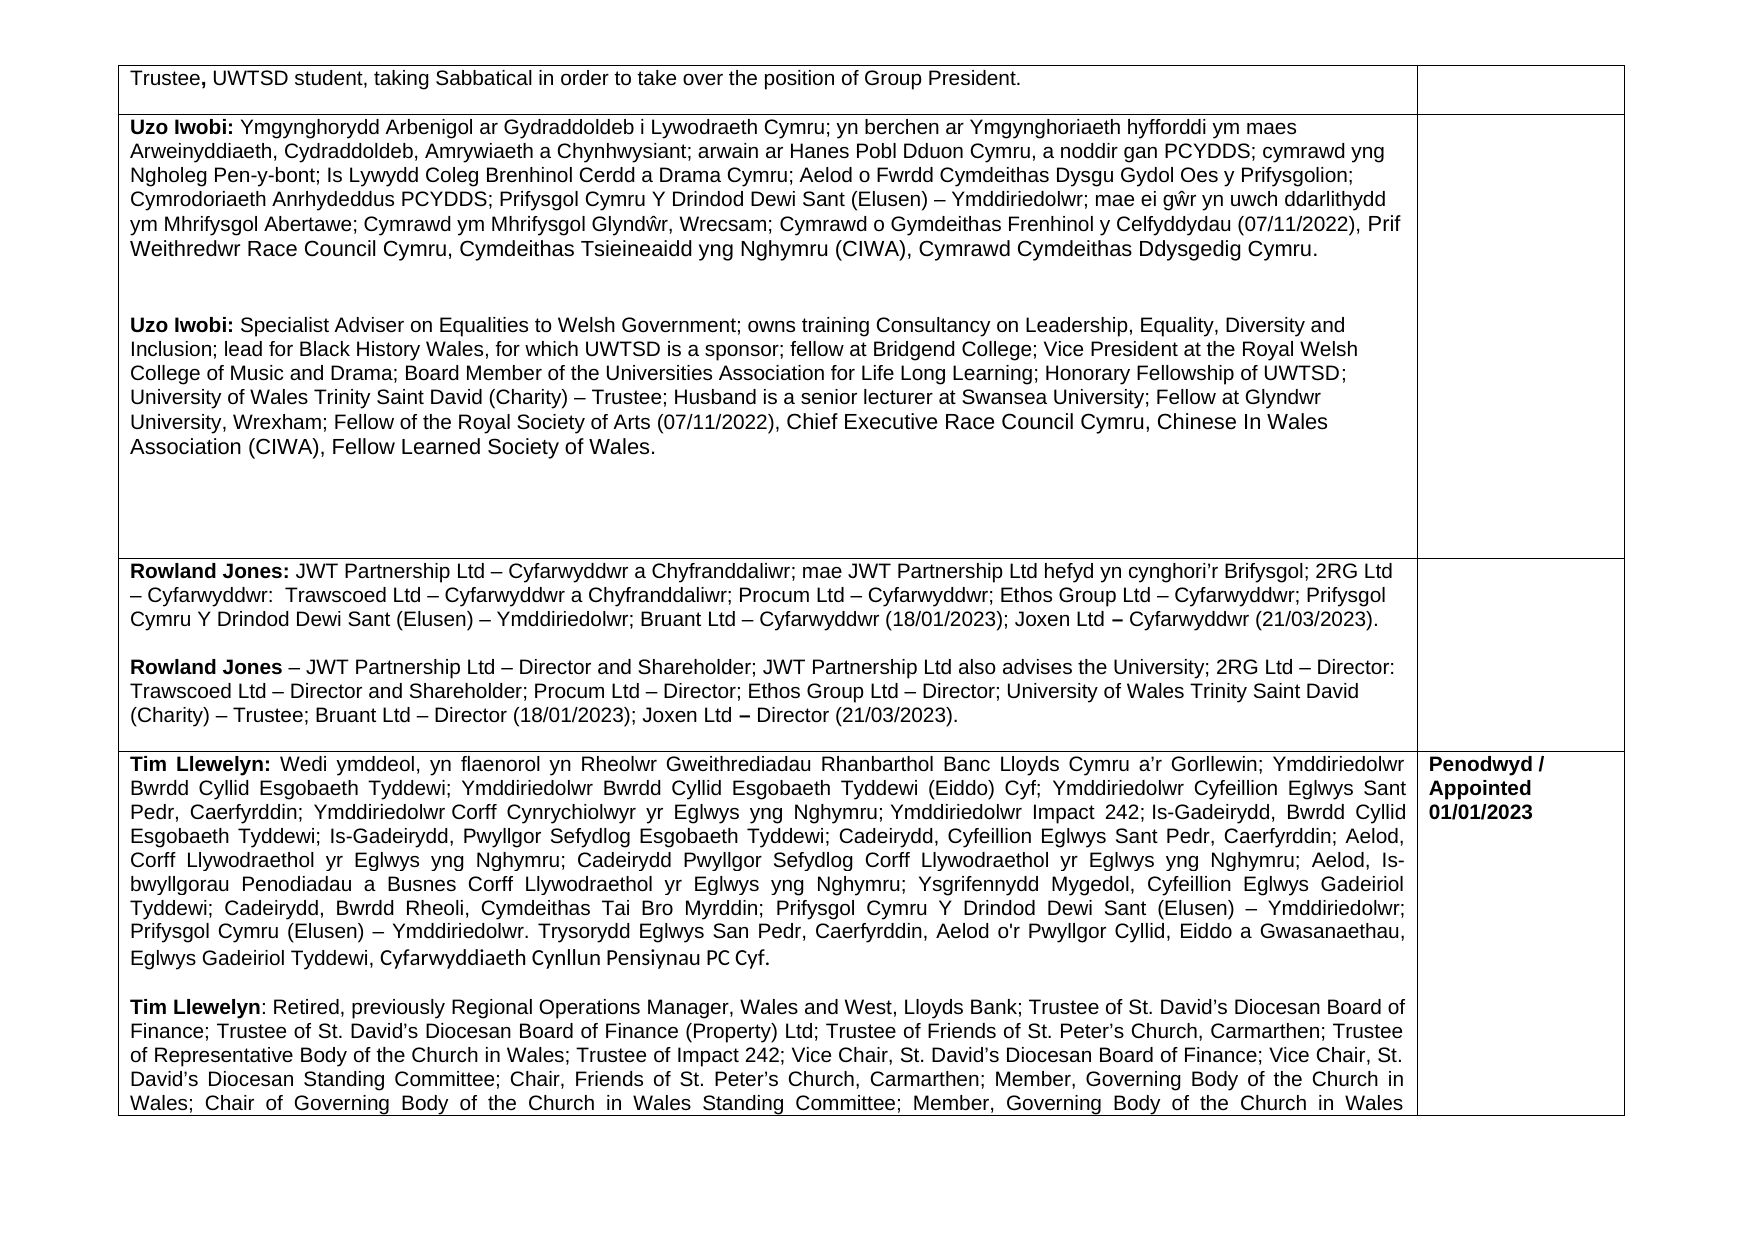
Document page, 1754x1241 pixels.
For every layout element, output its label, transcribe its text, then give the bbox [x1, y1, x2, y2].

table_cell [1418, 115, 1624, 558]
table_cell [119, 66, 1417, 114]
table_cell Uzo Iwobi: Ymgynghorydd Arbenigol ar Gydraddoldeb i Lywodraeth Cymru; yn berchen ar Ymgynghoriaeth hyfforddi ym maes Arweinyddiaeth, Cydraddoldeb, Amrywiaeth a Chynhwysiant; arwain ar Hanes Pobl Dduon Cymru, a noddir gan PCYDDS; cymrawd yng Ngholeg Pen-y-bont; Is Lywydd Coleg Brenhinol Cerdd a Drama Cymru; Aelod o Fwrdd Cymdeithas Dysgu Gydol Oes y Prifysgolion; Cymrodoriaeth Anrhydeddus PCYDDS; Prifysgol Cymru Y Drindod Dewi Sant (Elusen) – Ymddiriedolwr; mae ei gŵr yn uwch ddarlithydd ym Mhrifysgol Abertawe; Cymrawd ym Mhrifysgol Glyndŵr, Wrecsam; Cymrawd o Gymdeithas Frenhinol y Celfyddydau (07/11/2022), Prif Weithredwr Race Council Cymru, Cymdeithas Tsieineaidd yng Nghymru (CIWA), Cymrawd Cymdeithas Ddysgedig Cymru. Uzo Iwobi: Specialist Adviser on Equalities to Welsh Government; owns training Consultancy on Leadership, Equality, Diversity and Inclusion; lead for Black History Wales, for which UWTSD is a sponsor; fellow at Bridgend College; Vice President at the Royal Welsh College of Music and Drama; Board Member of the Universities Association for Life Long Learning; Honorary Fellowship of UWTSD; University of Wales Trinity Saint David (Charity) – Trustee; Husband is a senior lecturer at Swansea University; Fellow at Glyndwr University, Wrexham; Fellow of the Royal Society of Arts (07/11/2022), Chief Executive Race Council Cymru, Chinese In Wales Association (CIWA), Fellow Learned Society of Wales. [119, 115, 1417, 558]
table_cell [119, 752, 1417, 1115]
table_cell [1418, 66, 1624, 114]
table_cell Rowland Jones: JWT Partnership Ltd – Cyfarwyddwr a Chyfranddaliwr; mae JWT Partnership Ltd hefyd yn cynghori’r Brifysgol; 2RG Ltd – Cyfarwyddwr: Trawscoed Ltd – Cyfarwyddwr a Chyfranddaliwr; Procum Ltd – Cyfarwyddwr; Ethos Group Ltd – Cyfarwyddwr; Prifysgol Cymru Y Drindod Dewi Sant (Elusen) – Ymddiriedolwr; Bruant Ltd – Cyfarwyddwr (18/01/2023); Joxen Ltd – Cyfarwyddwr (21/03/2023). Rowland Jones – JWT Partnership Ltd – Director and Shareholder; JWT Partnership Ltd also advises the University; 2RG Ltd – Director: Trawscoed Ltd – Director and Shareholder; Procum Ltd – Director; Ethos Group Ltd – Director; University of Wales Trinity Saint David (Charity) – Trustee; Bruant Ltd – Director (18/01/2023); Joxen Ltd – Director (21/03/2023). [119, 559, 1417, 751]
table_cell [1418, 559, 1624, 751]
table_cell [1418, 752, 1624, 1115]
